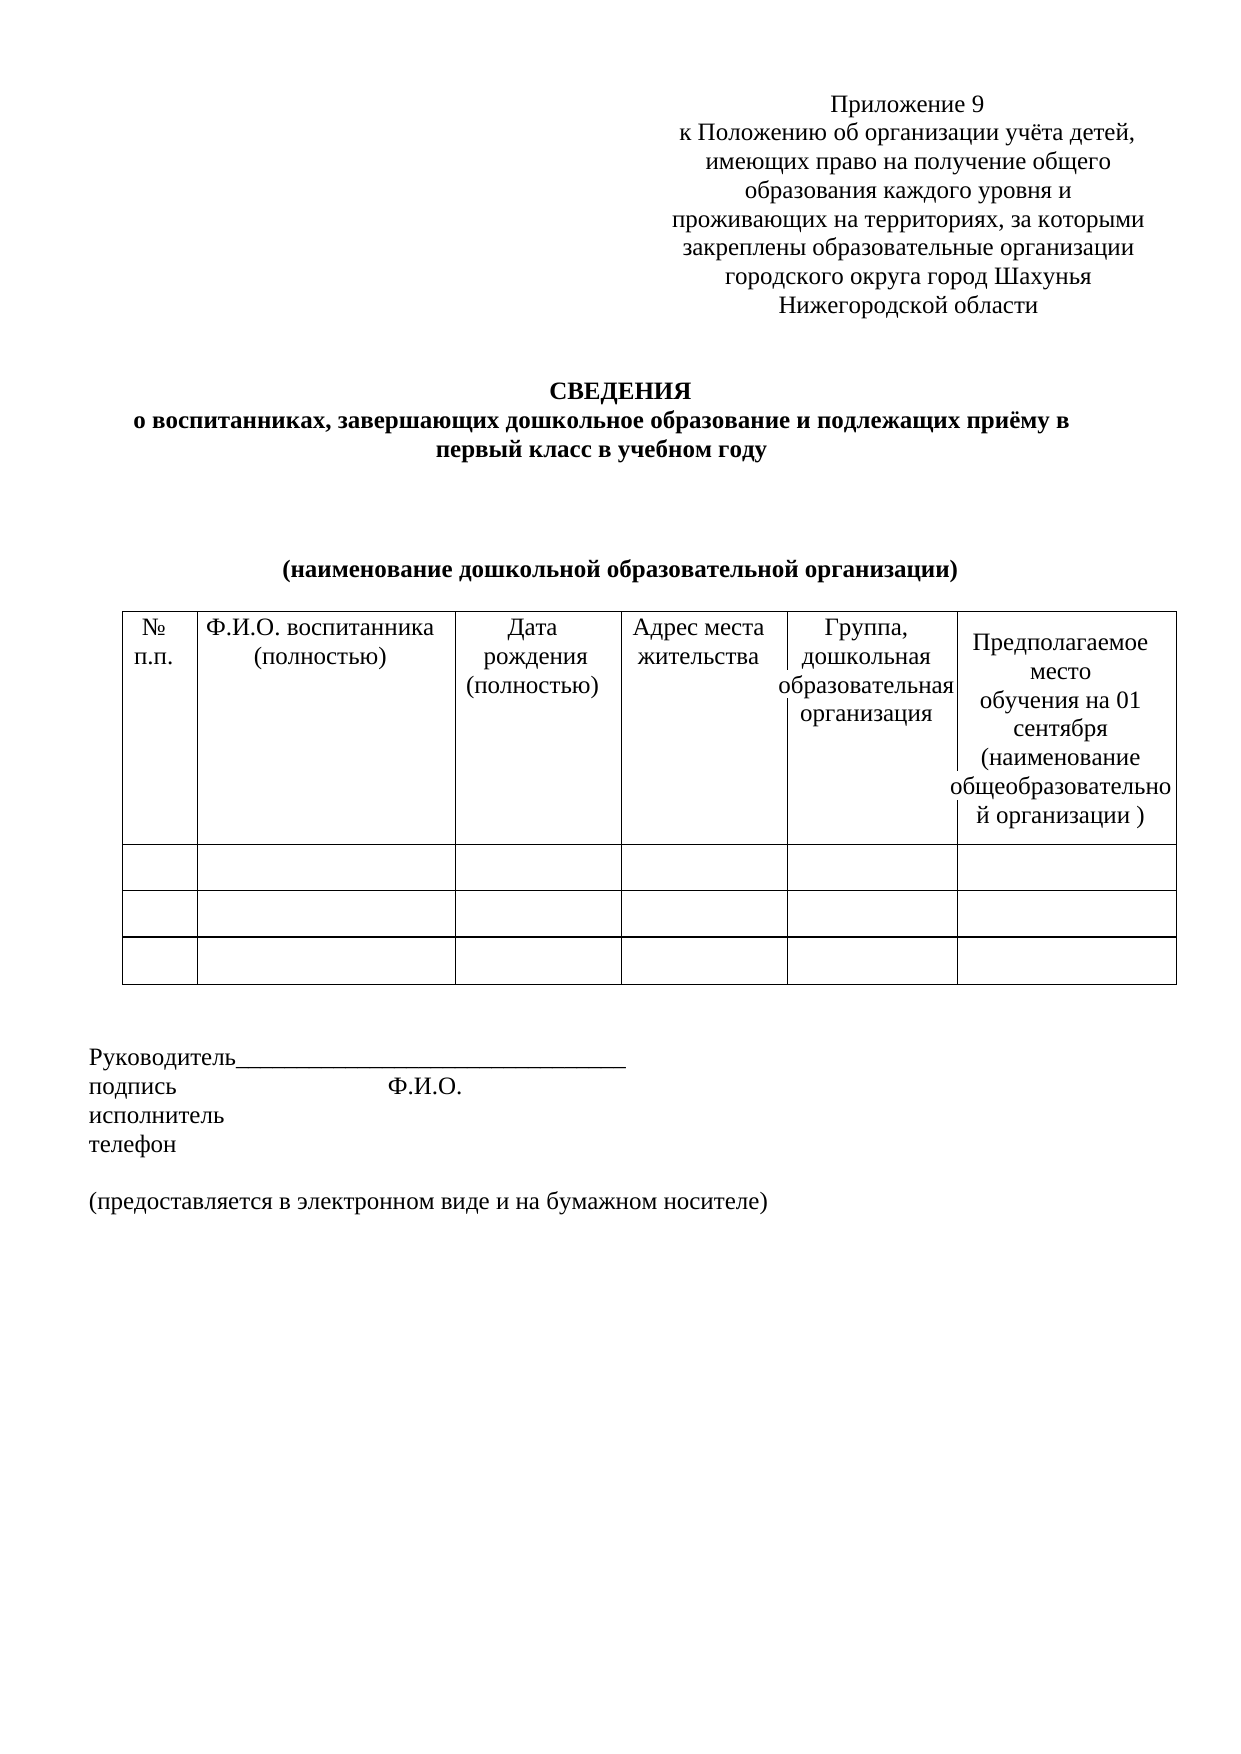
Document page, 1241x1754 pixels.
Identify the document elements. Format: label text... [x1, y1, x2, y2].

table_cell [198, 938, 455, 984]
text подпись Ф.И.О. [89, 1071, 1152, 1100]
table_cell [788, 938, 957, 984]
table_cell [622, 938, 787, 984]
text к Положению об организации учёта детей, имеющих право на получение общего образования каждого уровня и проживающих на территориях, за которыми закреплены образовательные организации городского округа город Шахунья Нижегородской области [663, 117, 1152, 319]
table_cell [622, 845, 787, 890]
text СВЕДЕНИЯ [89, 376, 1152, 405]
table_cell [958, 891, 1176, 936]
table_header Ф.И.О. воспитанника (полностью) [198, 612, 455, 843]
table_cell [456, 938, 621, 984]
text (предоставляется в электронном виде и на бумажном носителе) [89, 1186, 1152, 1215]
table_header Дата рождения (полностью) [456, 612, 621, 843]
table_cell [123, 938, 197, 984]
text Приложение 9 [663, 89, 1152, 117]
table_cell [788, 845, 957, 890]
table_header Предполагаемое место обучения на 01 сентября (наименование общеобразовательной организации ) [958, 612, 1176, 843]
text Руководитель [89, 1042, 1152, 1071]
table_cell [456, 891, 621, 936]
table_cell [123, 845, 197, 890]
text исполнитель [89, 1100, 1152, 1129]
text о воспитанниках, завершающих дошкольное образование и подлежащих приёму в первый класс в учебном году [89, 405, 1114, 462]
table_cell [622, 891, 787, 936]
table_header Группа, дошкольная образовательная организация [788, 612, 957, 843]
table_cell [958, 845, 1176, 890]
table_cell [456, 845, 621, 890]
text телефон [89, 1129, 1152, 1157]
table_cell [788, 891, 957, 936]
table_cell [198, 891, 455, 936]
table_header № п.п. [123, 612, 197, 843]
table_header Адрес места жительства [622, 612, 787, 843]
table_cell [198, 845, 455, 890]
table_cell [123, 891, 197, 936]
text (наименование дошкольной образовательной организации) [89, 554, 1152, 582]
table_cell [958, 938, 1176, 984]
